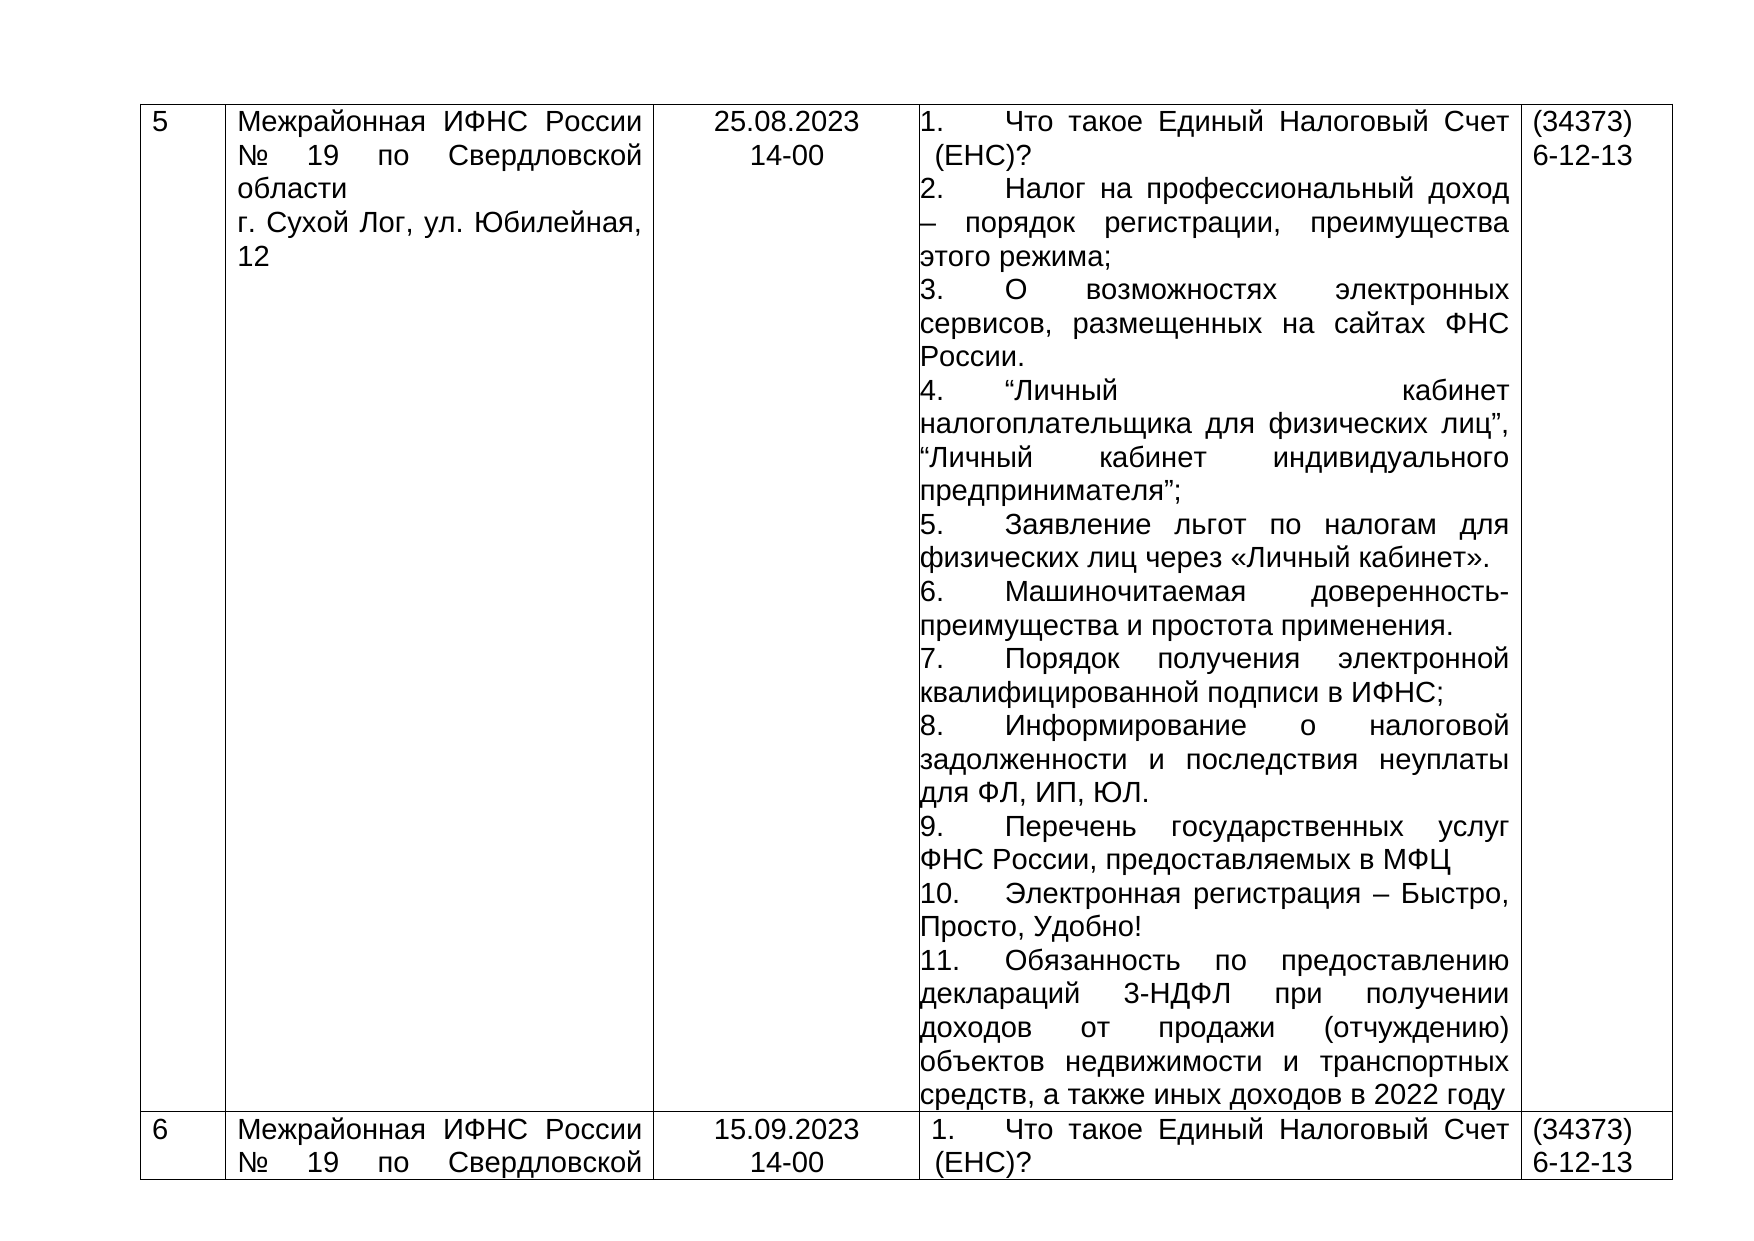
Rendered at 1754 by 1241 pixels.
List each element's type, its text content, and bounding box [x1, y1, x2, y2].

table_cell 25.08.2023 14-00 [654, 105, 919, 1111]
table_cell (34373) 6-12-13 [1522, 1112, 1672, 1179]
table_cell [226, 1112, 653, 1179]
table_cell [920, 1112, 1521, 1179]
table_cell 5 [141, 105, 225, 1111]
table_cell Межрайонная ИФНС России № 19 по Свердловской области г. Сухой Лог, ул. Юбилейная, 12 [226, 105, 653, 1111]
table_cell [920, 105, 1521, 1111]
table_cell (34373) 6-12-13 [1522, 105, 1672, 1111]
table_cell 15.09.2023 14-00 [654, 1112, 919, 1179]
table_cell 6 [141, 1112, 225, 1179]
